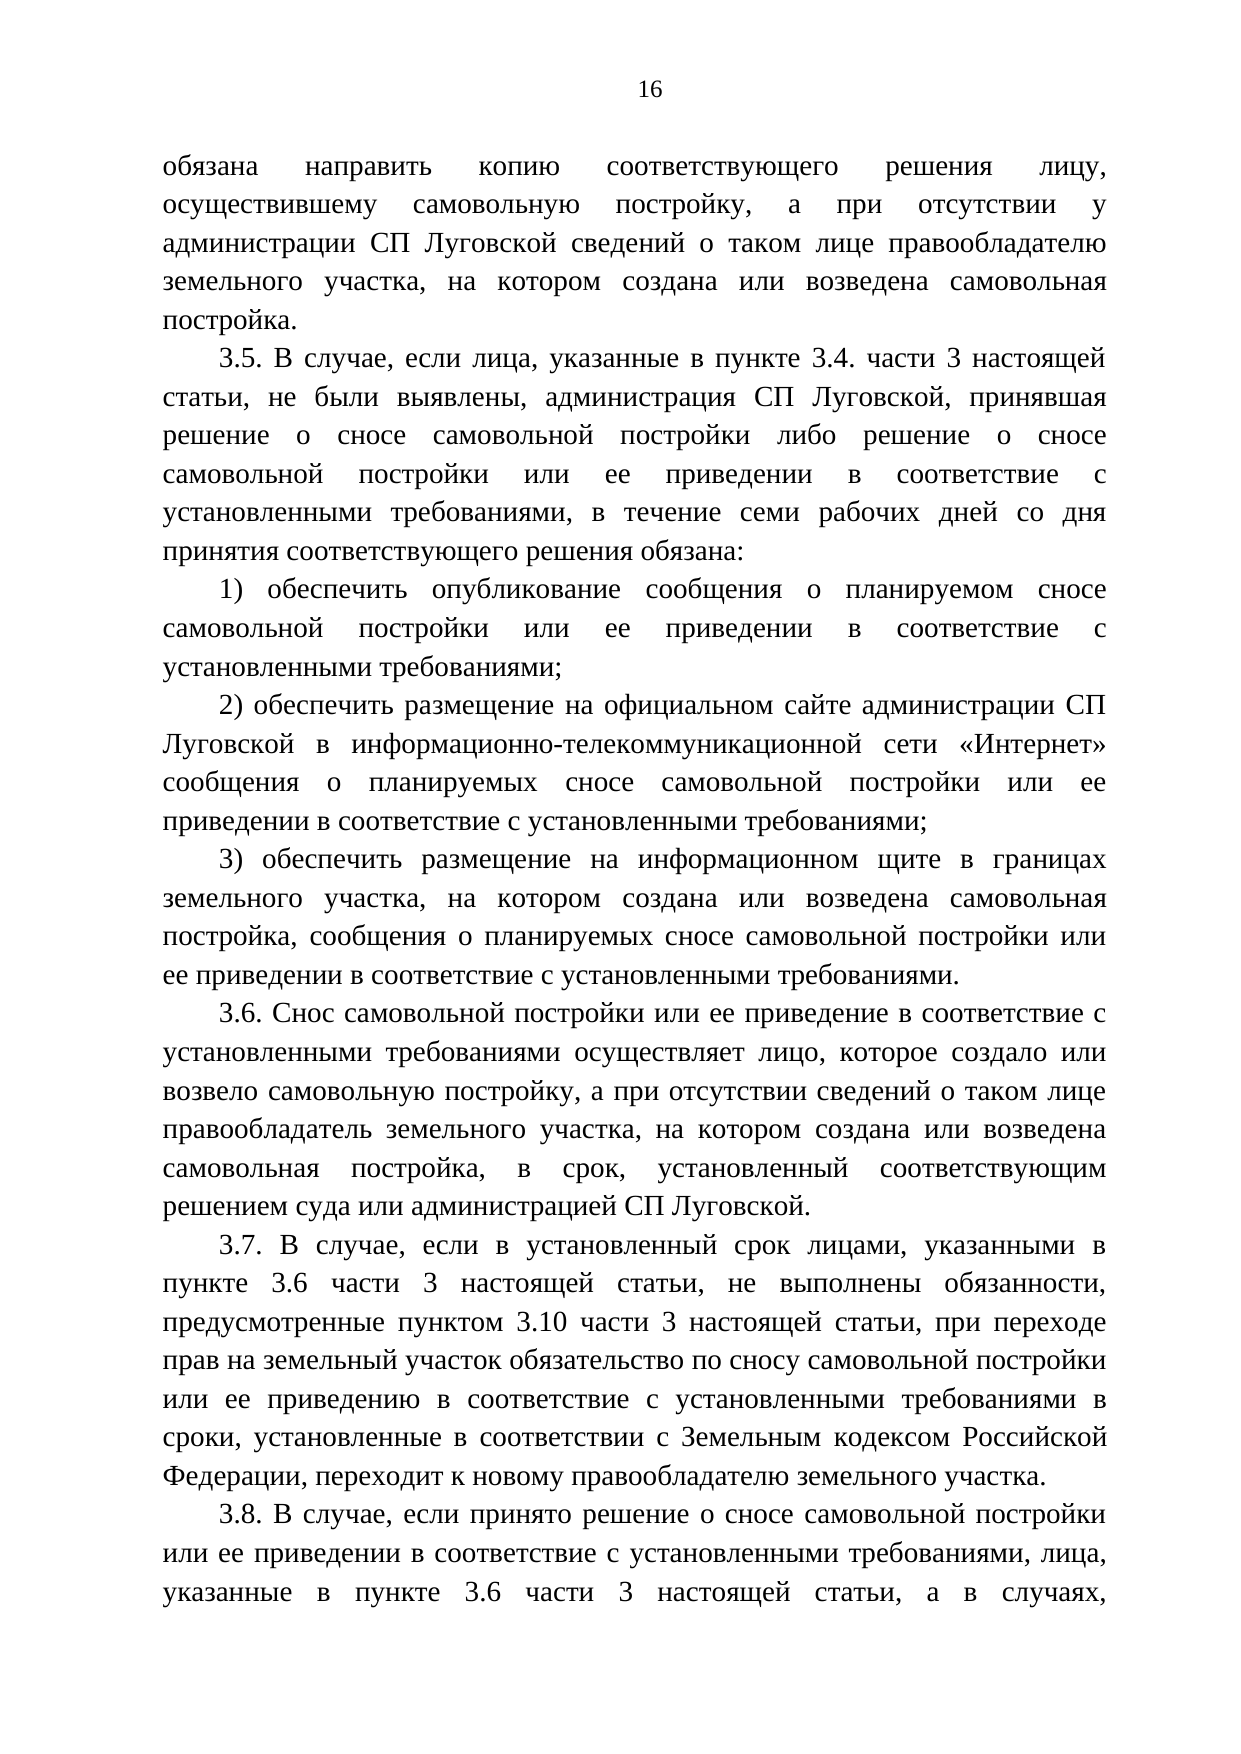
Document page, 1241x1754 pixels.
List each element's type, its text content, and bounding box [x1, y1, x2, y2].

text 3.5. В случае, если лица, указанные в пункте 3.4. части 3 настоящей статьи, не были выявлены, администрация СП Луговской, принявшая решение о сносе самовольной постройки либо решение о сносе самовольной постройки или ее приведении в соответствие с установленными требованиями, в течение семи рабочих дней со дня принятия соответствующего решения обязана: [162, 340, 1107, 567]
text 1) обеспечить опубликование сообщения о планируемом сносе самовольной постройки или ее приведении в соответствие с установленными требованиями; [162, 572, 1107, 682]
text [162, 148, 1107, 335]
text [162, 1497, 1107, 1607]
text 2) обеспечить размещение на официальном сайте администрации СП Луговской в информационно-телекоммуникационной сети «Интернет» сообщения о планируемых сносе самовольной постройки или ее приведении в соответствие с установленными требованиями; [162, 687, 1107, 836]
text 3) обеспечить размещение на информационном щите в границах земельного участка, на котором создана или возведена самовольная постройка, сообщения о планируемых сносе самовольной постройки или ее приведении в соответствие с установленными требованиями. [162, 841, 1107, 991]
text 3.7. В случае, если в установленный срок лицами, указанными в пункте 3.6 части 3 настоящей статьи, не выполнены обязанности, предусмотренные пунктом 3.10 части 3 настоящей статьи, при переходе прав на земельный участок обязательство по сносу самовольной постройки или ее приведению в соответствие с установленными требованиями в сроки, установленные в соответствии с Земельным кодексом Российской Федерации, переходит к новому правообладателю земельного участка. [162, 1227, 1107, 1492]
text 3.6. Снос самовольной постройки или ее приведение в соответствие с установленными требованиями осуществляет лицо, которое создало или возвело самовольную постройку, а при отсутствии сведений о таком лице правообладатель земельного участка, на котором создана или возведена самовольная постройка, в срок, установленный соответствующим решением суда или администрацией СП Луговской. [162, 996, 1107, 1222]
